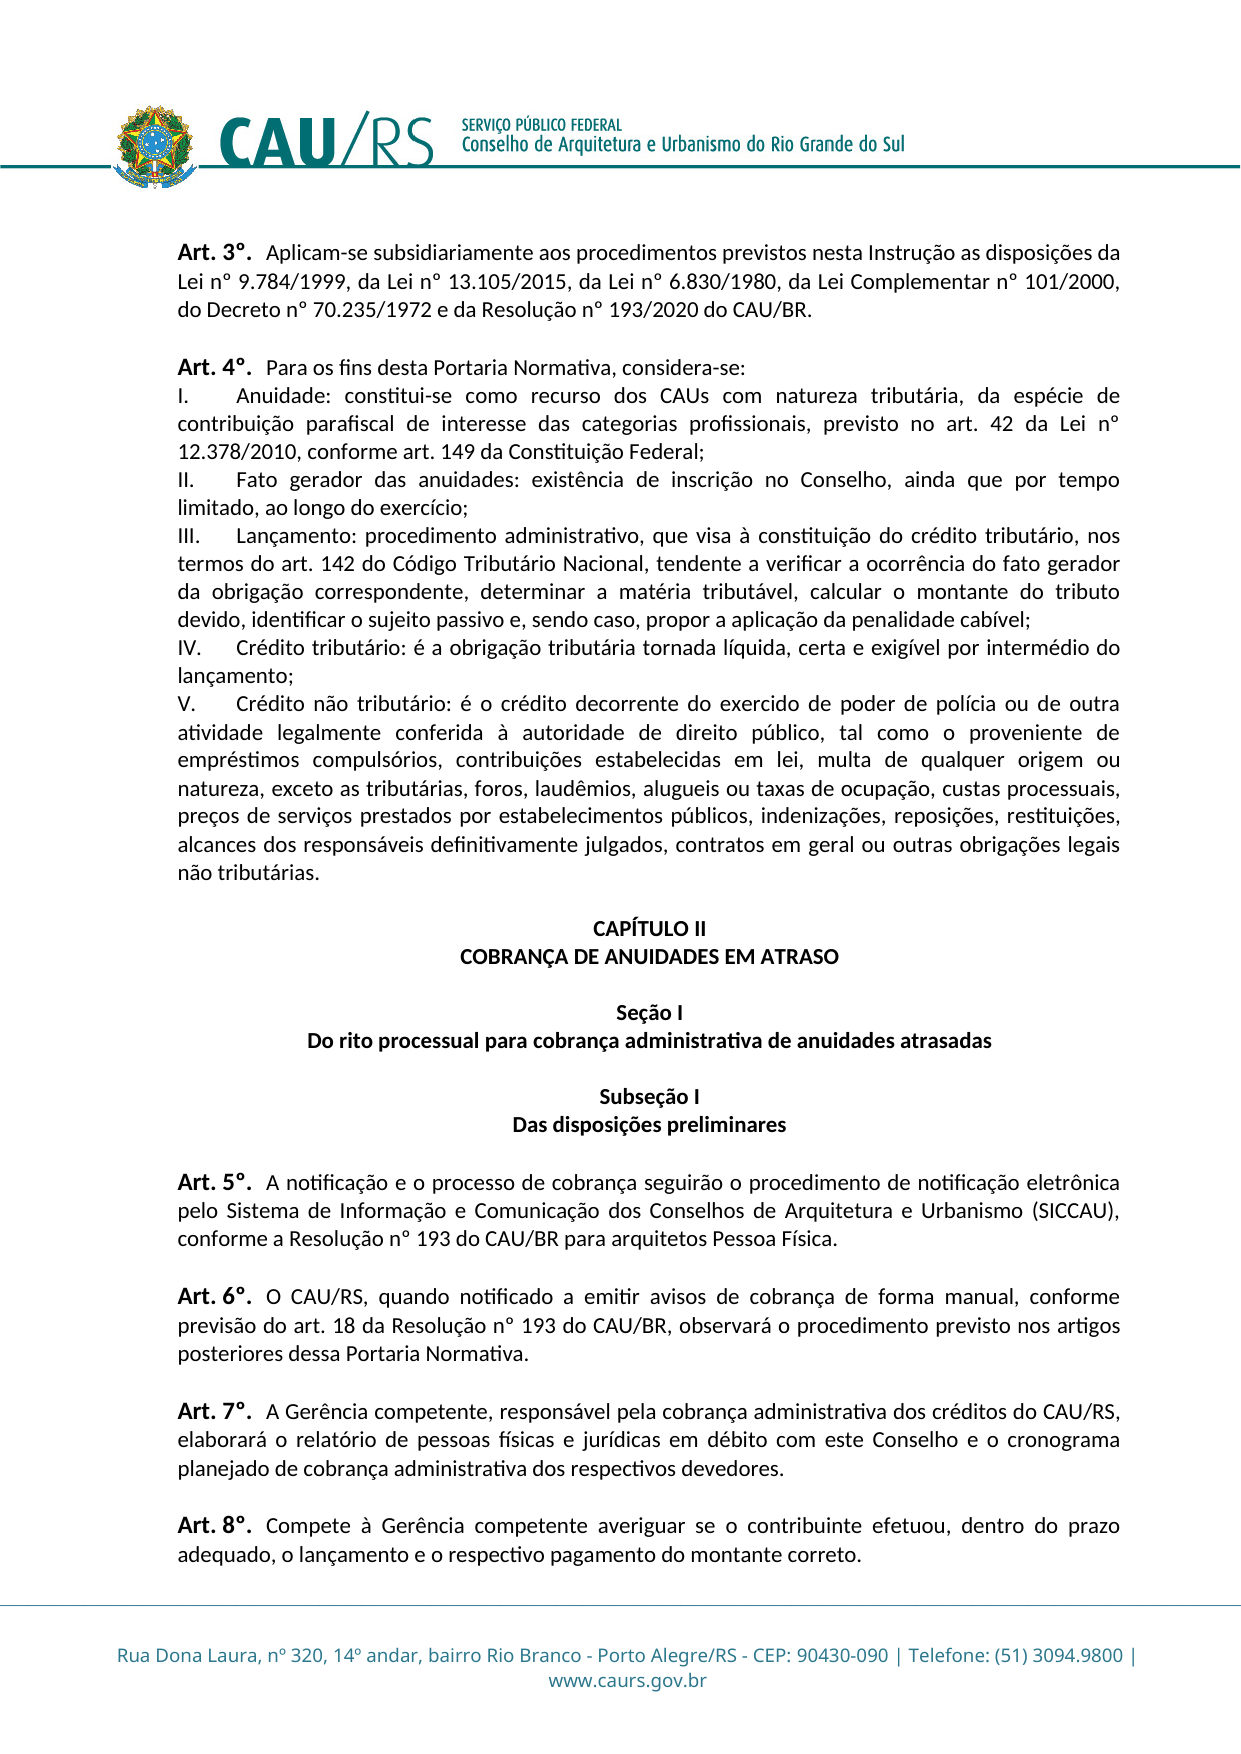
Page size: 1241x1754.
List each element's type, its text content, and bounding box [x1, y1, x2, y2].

text CAPÍTULO II [177, 914, 1122, 942]
list Lançamento: procedimento administrativo, que visa à constituição do crédito tributário, nos termos do art. 142 do Código Tributário Nacional, tendente a verificar a ocorrência do fato gerador da obrigação correspondente, determinar a matéria tributável, calcular o montante do tributo devido, identificar o sujeito passivo e, sendo caso, propor a aplicação da penalidade cabível; [177, 521, 1122, 633]
list Do rito processual para cobrança administrativa de anuidades atrasadas [177, 1026, 1122, 1054]
list Compete à Gerência competente averiguar se o contribuinte efetuou, dentro do prazo adequado, o lançamento e o respectivo pagamento do montante correto. [177, 1510, 1122, 1568]
list Crédito tributário: é a obrigação tributária tornada líquida, certa e exigível por intermédio do lançamento; [177, 633, 1122, 689]
picture [0, 39, 1241, 199]
list O CAU/RS, quando notificado a emitir avisos de cobrança de forma manual, conforme previsão do art. 18 da Resolução nº 193 do CAU/BR, observará o procedimento previsto nos artigos posteriores dessa Portaria Normativa. [177, 1281, 1122, 1367]
list Aplicam-se subsidiariamente aos procedimentos previstos nesta Instrução as disposições da Lei nº 9.784/1999, da Lei nº 13.105/2015, da Lei nº 6.830/1980, da Lei Complementar nº 101/2000, do Decreto nº 70.235/1972 e da Resolução nº 193/2020 do CAU/BR. [177, 236, 1122, 323]
list Crédito não tributário: é o crédito decorrente do exercido de poder de polícia ou de outra atividade legalmente conferida à autoridade de direito público, tal como o proveniente de empréstimos compulsórios, contribuições estabelecidas em lei, multa de qualquer origem ou natureza, exceto as tributárias, foros, laudêmios, alugueis ou taxas de ocupação, custas processuais, preços de serviços prestados por estabelecimentos públicos, indenizações, reposições, restituições, alcances dos responsáveis definitivamente julgados, contratos em geral ou outras obrigações legais não tributárias. [177, 689, 1122, 886]
list Para os fins desta Portaria Normativa, considera-se: [177, 351, 1122, 381]
list Fato gerador das anuidades: existência de inscrição no Conselho, ainda que por tempo limitado, ao longo do exercício; [177, 465, 1122, 521]
text COBRANÇA DE ANUIDADES EM ATRASO [177, 942, 1122, 970]
list Subseção I [177, 1082, 1122, 1110]
list Das disposições preliminares [177, 1110, 1122, 1138]
list A Gerência competente, responsável pela cobrança administrativa dos créditos do CAU/RS, elaborará o relatório de pessoas físicas e jurídicas em débito com este Conselho e o cronograma planejado de cobrança administrativa dos respectivos devedores. [177, 1395, 1122, 1482]
list Seção I [177, 998, 1122, 1026]
list A notificação e o processo de cobrança seguirão o procedimento de notificação eletrônica pelo Sistema de Informação e Comunicação dos Conselhos de Arquitetura e Urbanismo (SICCAU), conforme a Resolução nº 193 do CAU/BR para arquitetos Pessoa Física. [177, 1166, 1122, 1252]
list Anuidade: constitui-se como recurso dos CAUs com natureza tributária, da espécie de contribuição parafiscal de interesse das categorias profissionais, previsto no art. 42 da Lei nº 12.378/2010, conforme art. 149 da Constituição Federal; [177, 381, 1122, 465]
